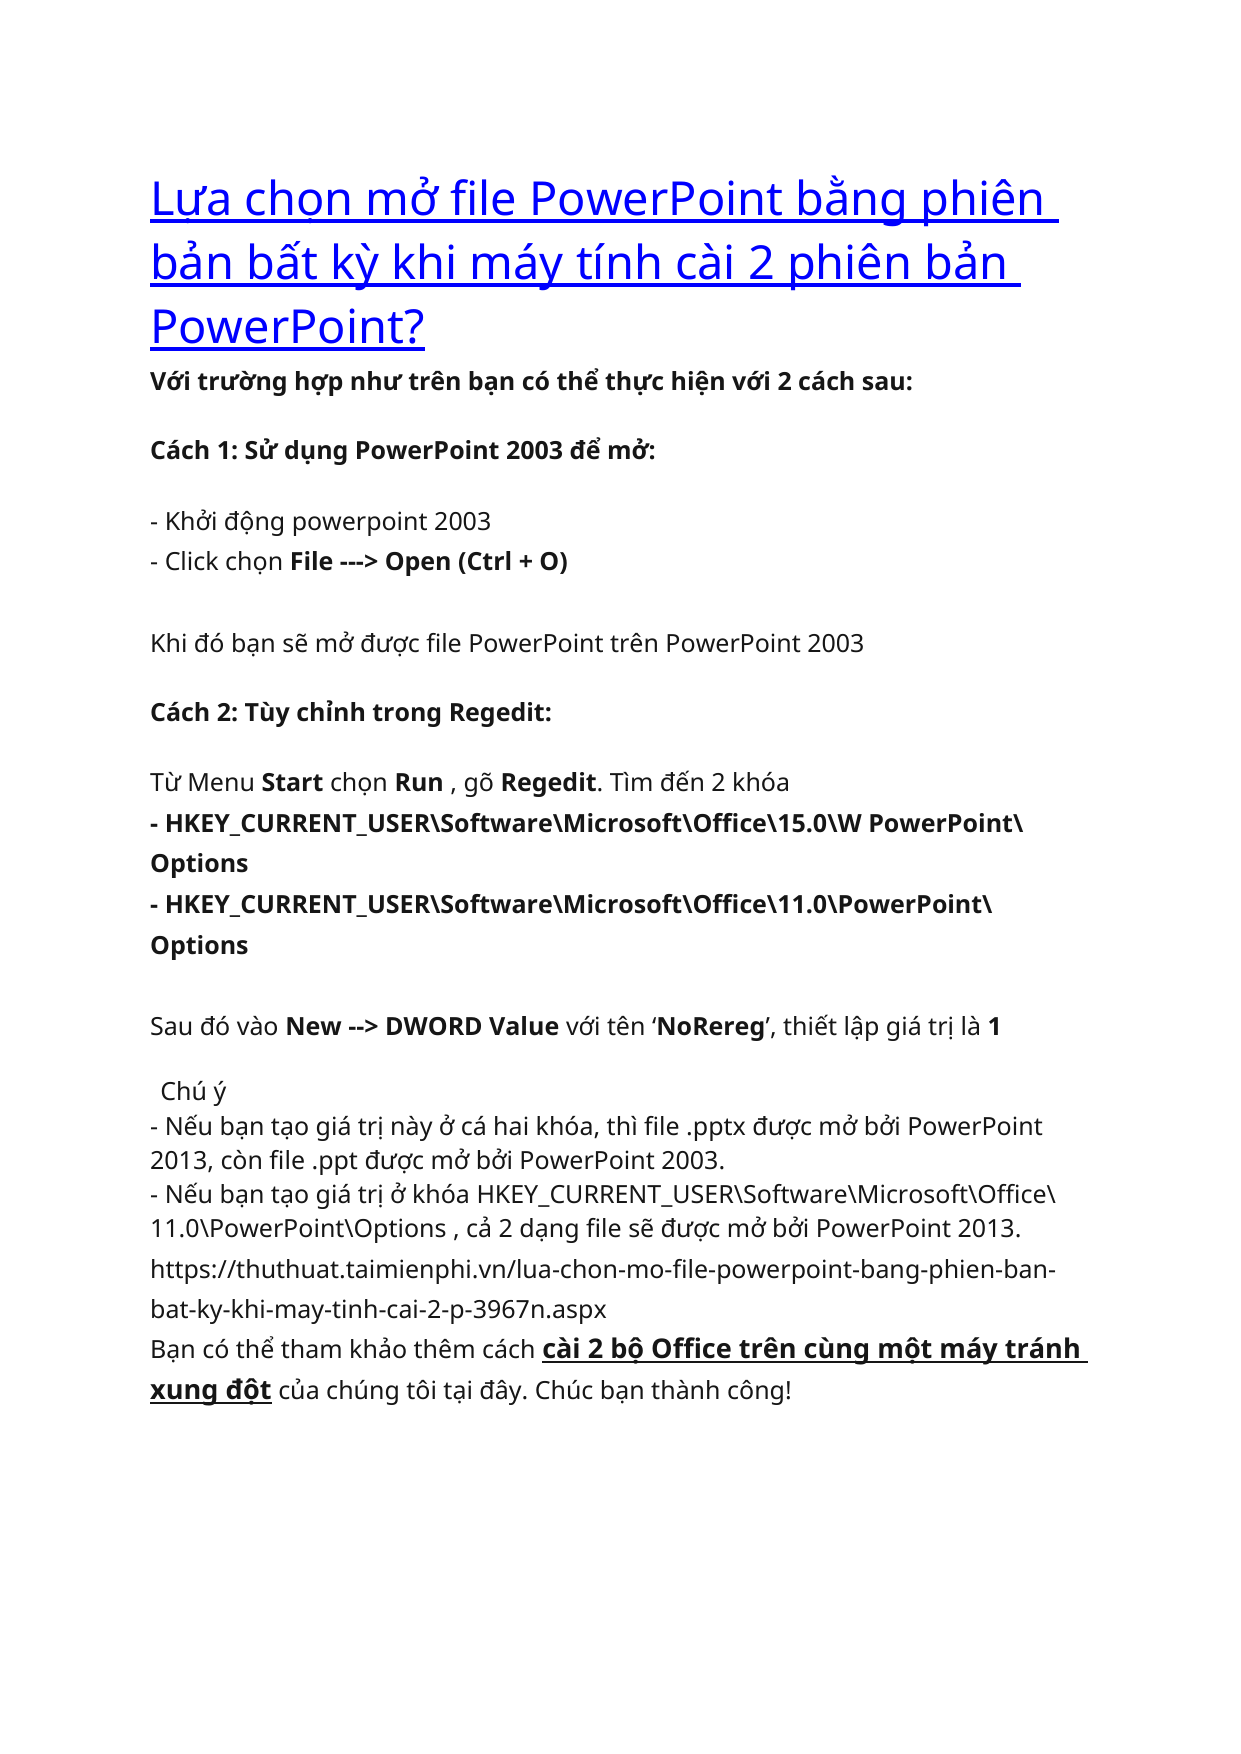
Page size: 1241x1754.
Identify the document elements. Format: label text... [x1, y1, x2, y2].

text Với trường hợp như trên bạn có thể thực hiện với 2 cách sau: [150, 357, 1090, 398]
text https://thuthuat.taimienphi.vn/lua-chon-mo-file-powerpoint-bang-phien-ban-bat-ky-khi-may-tinh-cai-2-p-3967n.aspx Bạn có thể tham khảo thêm cách cài 2 bộ Office trên cùng một máy tránh xung đột của chúng tôi tại đây. Chúc bạn thành công! [150, 1245, 1090, 1407]
text Cách 1: Sử dụng PowerPoint 2003 để mở: [150, 427, 1090, 468]
text Cách 2: Tùy chỉnh trong Regedit: [150, 688, 1090, 729]
text - Khởi động powerpoint 2003 - Click chọn File ---> Open (Ctrl + O) Khi đó bạn sẽ mở được file PowerPoint trên PowerPoint 2003 [150, 497, 1090, 659]
text Từ Menu Start chọn Run , gõ Regedit. Tìm đến 2 khóa - HKEY_CURRENT_USER\Software\Microsoft\Office\15.0\W PowerPoint\Options - HKEY_CURRENT_USER\Software\Microsoft\Office\11.0\PowerPoint\Options Sau đó vào New --> DWORD Value với tên ‘NoRereg’, thiết lập giá trị là 1 [150, 758, 1090, 1043]
subtitle Lựa chọn mở file PowerPoint bằng phiên bản bất kỳ khi máy tính cài 2 phiên bản PowerPoint? [150, 166, 1090, 357]
text Chú ý - Nếu bạn tạo giá trị này ở cá hai khóa, thì file .pptx được mở bởi PowerPoint 2013, còn file .ppt được mở bởi PowerPoint 2003. - Nếu bạn tạo giá trị ở khóa HKEY_CURRENT_USER\Software\Microsoft\Office\11.0\PowerPoint\Options , cả 2 dạng file sẽ được mở bởi PowerPoint 2013. [160, 1072, 1090, 1245]
